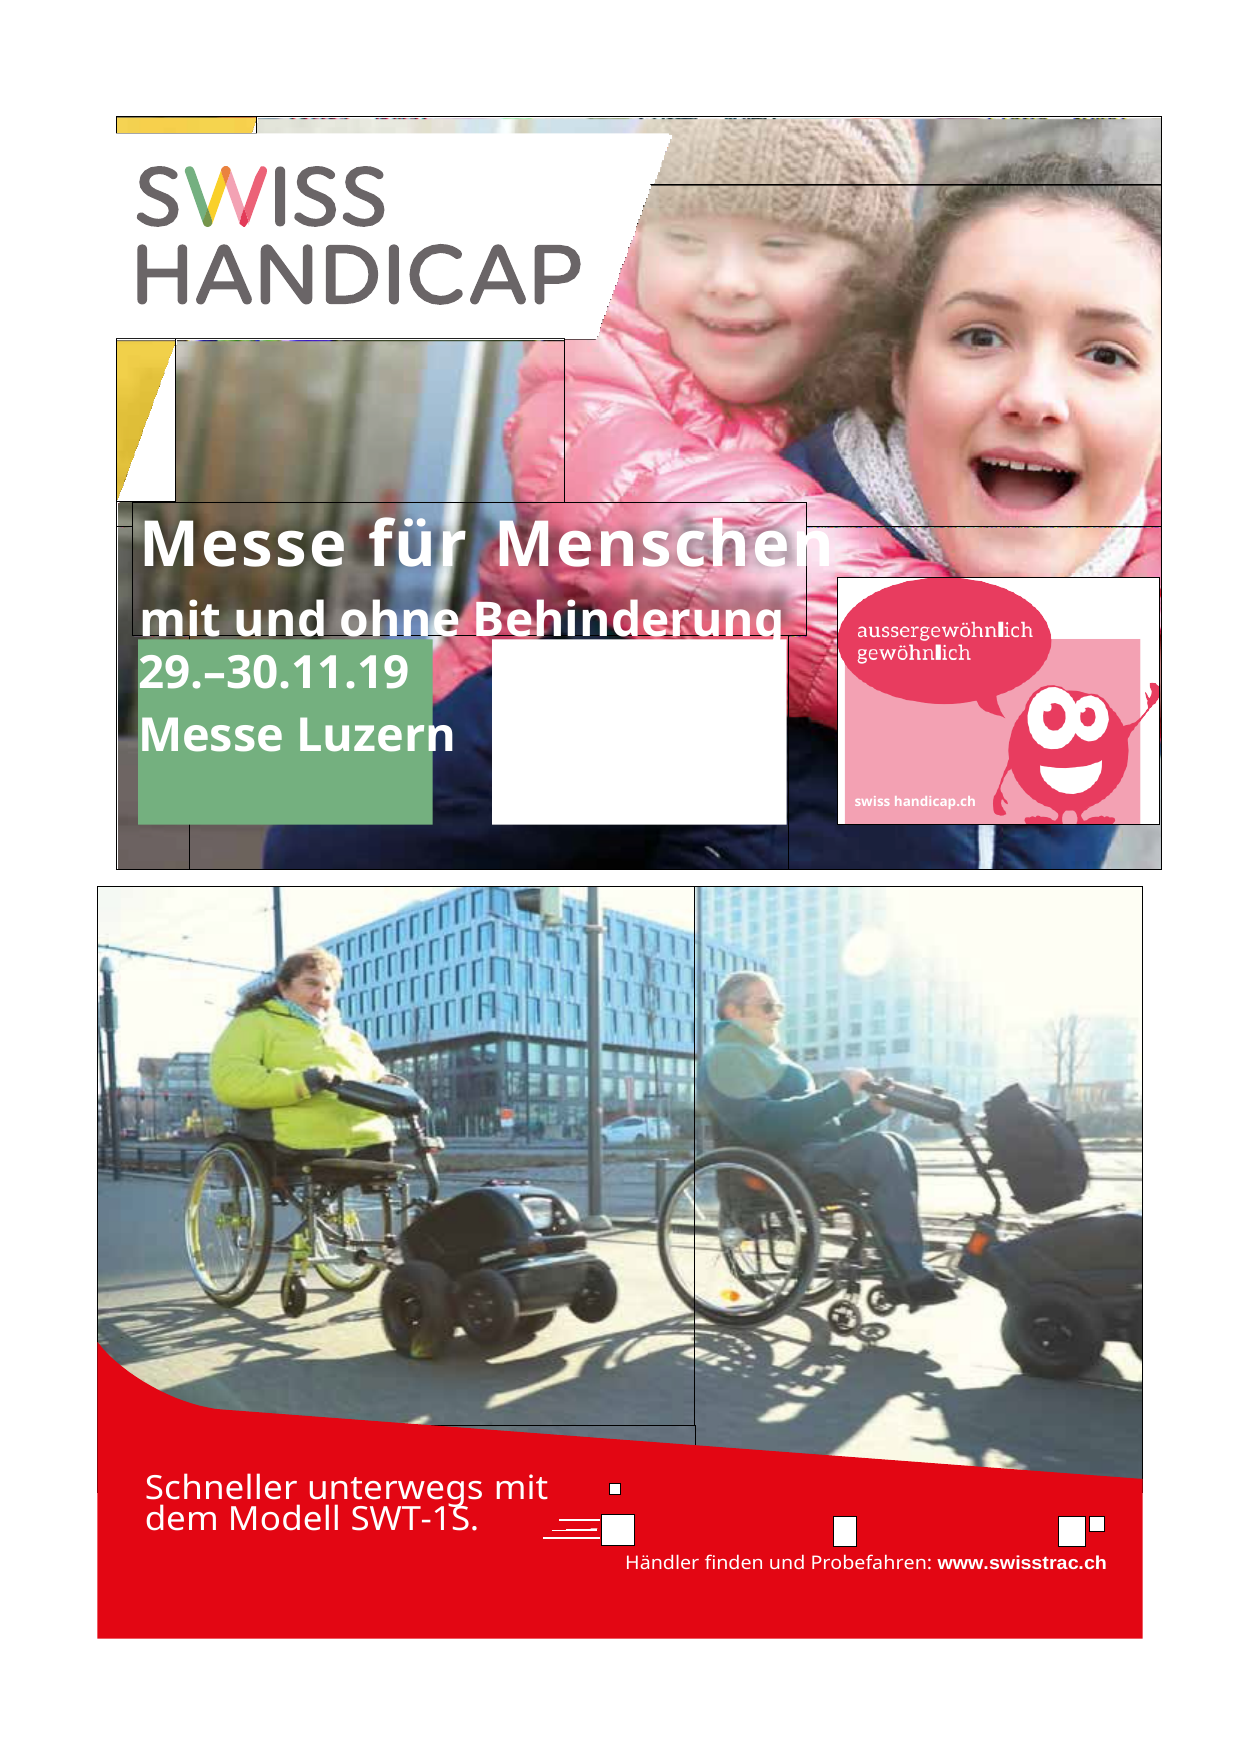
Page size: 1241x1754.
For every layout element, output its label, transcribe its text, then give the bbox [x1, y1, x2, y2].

picture [455, 1426, 695, 1445]
picture [651, 614, 661, 620]
picture [117, 339, 175, 501]
picture [133, 503, 806, 635]
picture [276, 615, 286, 635]
picture [1059, 1517, 1085, 1546]
picture [442, 614, 452, 620]
picture [515, 614, 525, 620]
picture [610, 1484, 620, 1494]
text Händler finden und Probefahren: www.swisstrac.ch [625, 1549, 1240, 1574]
picture [733, 615, 743, 635]
picture [98, 887, 694, 1425]
picture [380, 615, 390, 635]
picture [117, 527, 189, 869]
picture [590, 615, 600, 635]
picture [695, 887, 1142, 1478]
picture [411, 615, 421, 635]
picture [166, 615, 175, 635]
picture [117, 117, 256, 133]
picture [190, 636, 788, 869]
picture [789, 527, 1161, 869]
picture [176, 339, 564, 502]
picture [565, 185, 1161, 526]
picture [117, 502, 132, 526]
picture [484, 621, 494, 630]
picture [257, 117, 1161, 184]
text Schneller unterwegs mit dem Modell SWT-1S. [144, 1472, 583, 1540]
picture [763, 615, 774, 631]
picture [620, 615, 631, 631]
picture [484, 608, 493, 615]
picture [1090, 1517, 1104, 1531]
picture [544, 615, 554, 635]
picture [348, 615, 359, 631]
picture [602, 1515, 634, 1545]
picture [150, 615, 159, 635]
picture [834, 1517, 856, 1546]
picture [306, 615, 317, 631]
